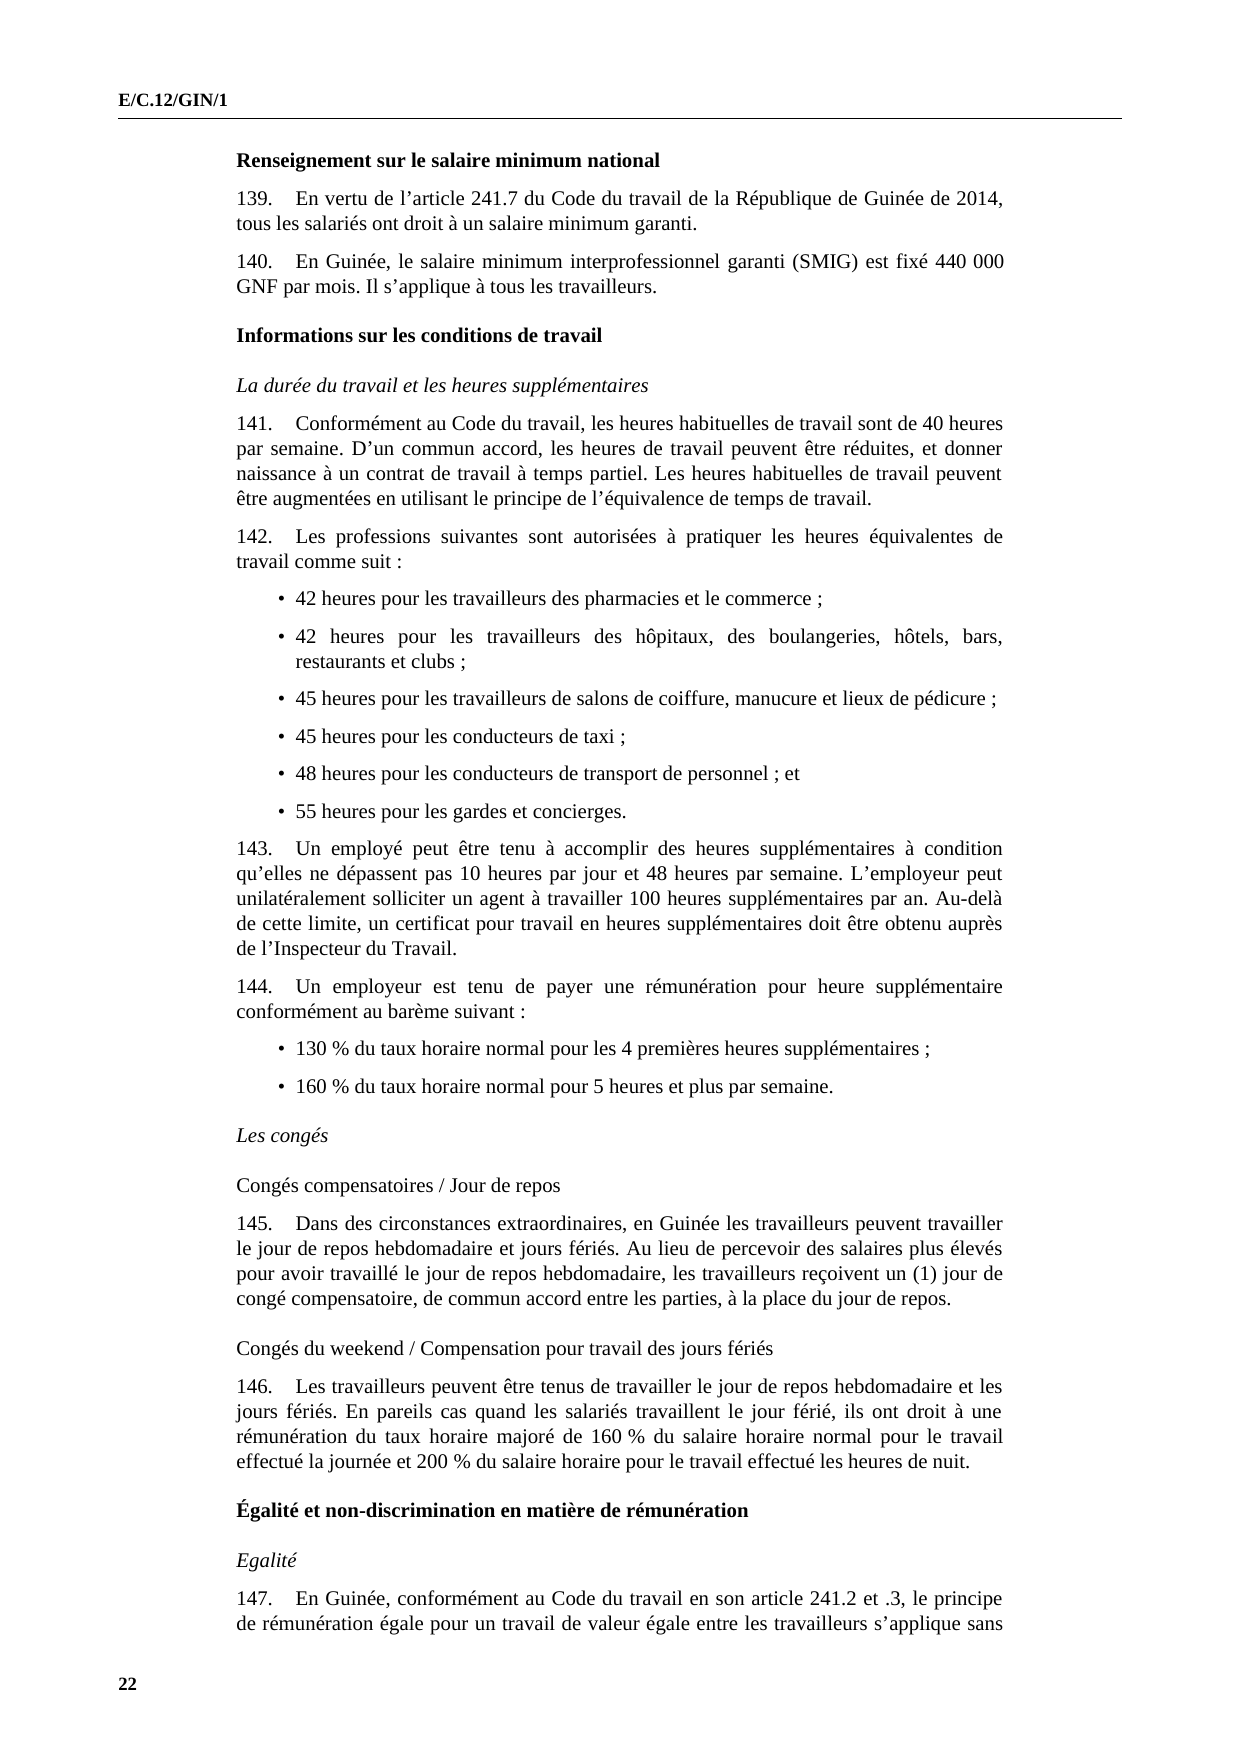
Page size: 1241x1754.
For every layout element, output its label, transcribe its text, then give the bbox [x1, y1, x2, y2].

text 139. En vertu de l’article 241.7 du Code du travail de la République de Guinée de 2014, tous les salariés ont droit à un salaire minimum garanti. [236, 185, 1004, 235]
text Les congés [118, 1123, 1004, 1148]
text Congés du weekend / Compensation pour travail des jours fériés [118, 1335, 1004, 1360]
text Egalité [118, 1548, 1004, 1573]
text 143. Un employé peut être tenu à accomplir des heures supplémentaires à condition qu’elles ne dépassent pas 10 heures par jour et 48 heures par semaine. L’employeur peut unilatéralement solliciter un agent à travailler 100 heures supplémentaires par an. Au-delà de cette limite, un certificat pour travail en heures supplémentaires doit être obtenu auprès de l’Inspecteur du Travail. [236, 835, 1004, 960]
text La durée du travail et les heures supplémentaires [118, 373, 1004, 398]
text 146. Les travailleurs peuvent être tenus de travailler le jour de repos hebdomadaire et les jours fériés. En pareils cas quand les salariés travaillent le jour férié, ils ont droit à une rémunération du taux horaire majoré de 160 % du salaire horaire normal pour le travail effectué la journée et 200 % du salaire horaire pour le travail effectué les heures de nuit. [236, 1373, 1004, 1473]
text 145. Dans des circonstances extraordinaires, en Guinée les travailleurs peuvent travailler le jour de repos hebdomadaire et jours fériés. Au lieu de percevoir des salaires plus élevés pour avoir travaillé le jour de repos hebdomadaire, les travailleurs reçoivent un (1) jour de congé compensatoire, de commun accord entre les parties, à la place du jour de repos. [236, 1210, 1004, 1310]
text 144. Un employeur est tenu de payer une rémunération pour heure supplémentaire conformément au barème suivant : [236, 973, 1004, 1023]
list • 48 heures pour les conducteurs de transport de personnel ; et [278, 760, 1004, 785]
list • 55 heures pour les gardes et concierges. [278, 798, 1004, 823]
text 142. Les professions suivantes sont autorisées à pratiquer les heures équivalentes de travail comme suit : [236, 523, 1004, 573]
list • 42 heures pour les travailleurs des hôpitaux, des boulangeries, hôtels, bars, restaurants et clubs ; [278, 623, 1004, 673]
list • 130 % du taux horaire normal pour les 4 premières heures supplémentaires ; [278, 1035, 1004, 1060]
text 140. En Guinée, le salaire minimum interprofessionnel garanti (SMIG) est fixé 440 000 GNF par mois. Il s’applique à tous les travailleurs. [236, 248, 1004, 298]
list • 45 heures pour les travailleurs de salons de coiffure, manucure et lieux de pédicure ; [278, 685, 1004, 710]
list • 160 % du taux horaire normal pour 5 heures et plus par semaine. [278, 1073, 1004, 1098]
text Informations sur les conditions de travail [118, 323, 1004, 348]
list • 45 heures pour les conducteurs de taxi ; [278, 723, 1004, 748]
text Renseignement sur le salaire minimum national [118, 148, 1004, 173]
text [236, 1585, 1004, 1635]
text Congés compensatoires / Jour de repos [118, 1173, 1004, 1198]
text 141. Conformément au Code du travail, les heures habituelles de travail sont de 40 heures par semaine. D’un commun accord, les heures de travail peuvent être réduites, et donner naissance à un contrat de travail à temps partiel. Les heures habituelles de travail peuvent être augmentées en utilisant le principe de l’équivalence de temps de travail. [236, 410, 1004, 510]
list • 42 heures pour les travailleurs des pharmacies et le commerce ; [278, 585, 1004, 610]
text Égalité et non-discrimination en matière de rémunération [118, 1498, 1004, 1523]
